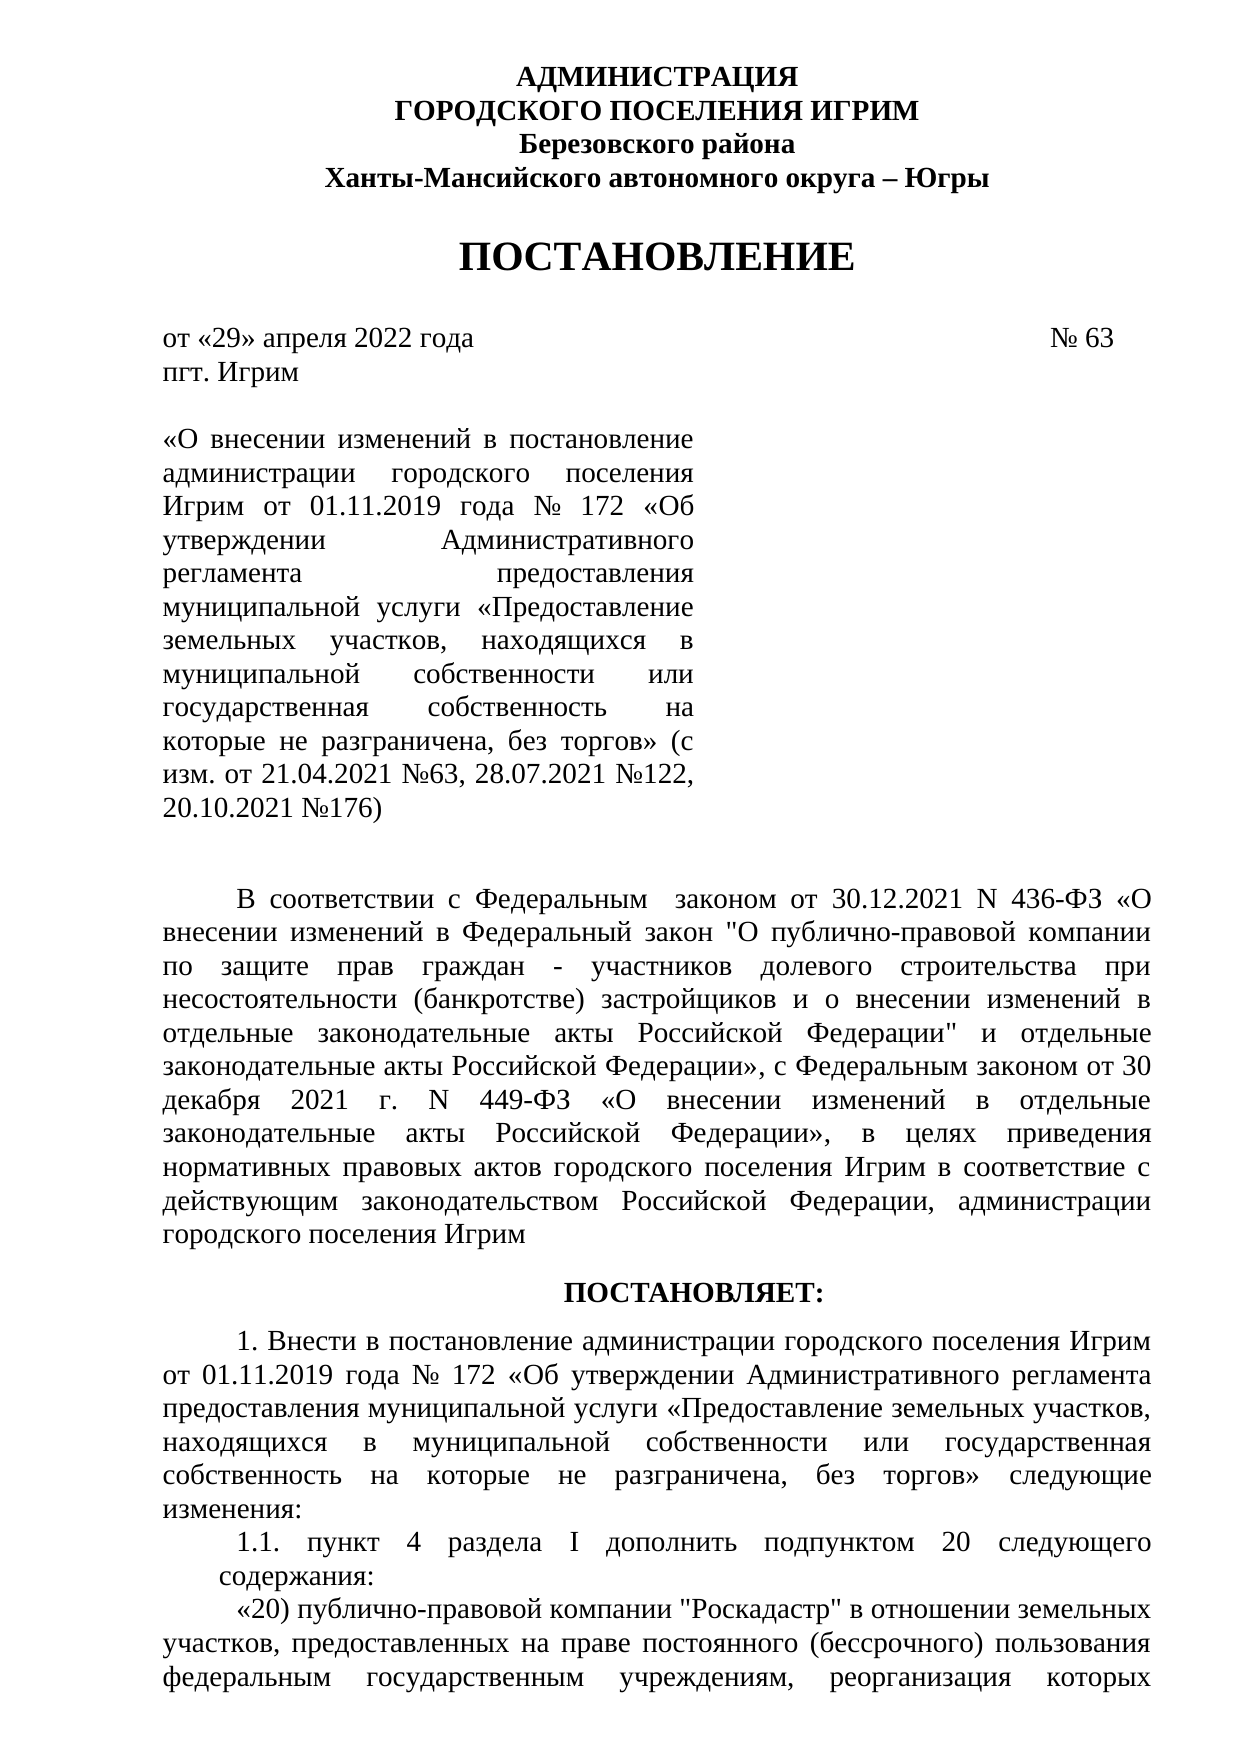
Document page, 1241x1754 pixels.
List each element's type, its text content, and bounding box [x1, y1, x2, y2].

subtitle ПОСТАНОВЛЯЕТ: [162, 1275, 1152, 1308]
text пгт. Игрим [162, 354, 1152, 388]
text от «29» апреля 2022 года № 63 [162, 321, 1152, 354]
text В соответствии с Федеральным законом от 30.12.2021 N 436-ФЗ «О внесении изменений в Федеральный закон "О публично-правовой компании по защите прав граждан - участников долевого строительства при несостоятельности (банкротстве) застройщиков и о внесении изменений в отдельные законодательные акты Российской Федерации" и отдельные законодательные акты Российской Федерации», с Федеральным законом от 30 декабря 2021 г. N 449-ФЗ «О внесении изменений в отдельные законодательные акты Российской Федерации», в целях приведения нормативных правовых актов городского поселения Игрим в соответствие с действующим законодательством Российской Федерации, администрации городского поселения Игрим [162, 881, 1152, 1250]
text АДМИНИСТРАЦИЯ [162, 59, 1152, 93]
text «О внесении изменений в постановление администрации городского поселения Игрим от 01.11.2019 года № 172 «Об утверждении Административного регламента предоставления муниципальной услуги «Предоставление земельных участков, находящихся в муниципальной собственности или государственная собственность на которые не разграничена, без торгов» (с изм. от 21.04.2021 №63, 28.07.2021 №122, 20.10.2021 №176) [162, 421, 694, 824]
text Ханты-Мансийского автономного округа – Югры [162, 160, 1152, 193]
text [162, 1592, 1152, 1692]
text Березовского района [162, 126, 1152, 160]
text 1.1. пункт 4 раздела I дополнить подпунктом 20 следующего содержания: [219, 1524, 1152, 1592]
text 1. Внести в постановление администрации городского поселения Игрим от 01.11.2019 года № 172 «Об утверждении Административного регламента предоставления муниципальной услуги «Предоставление земельных участков, находящихся в муниципальной собственности или государственная собственность на которые не разграничена, без торгов» следующие изменения: [162, 1323, 1152, 1524]
text ПОСТАНОВЛЕНИЕ [162, 232, 1152, 280]
text ГОРОДСКОГО ПОСЕЛЕНИЯ ИГРИМ [162, 93, 1152, 126]
